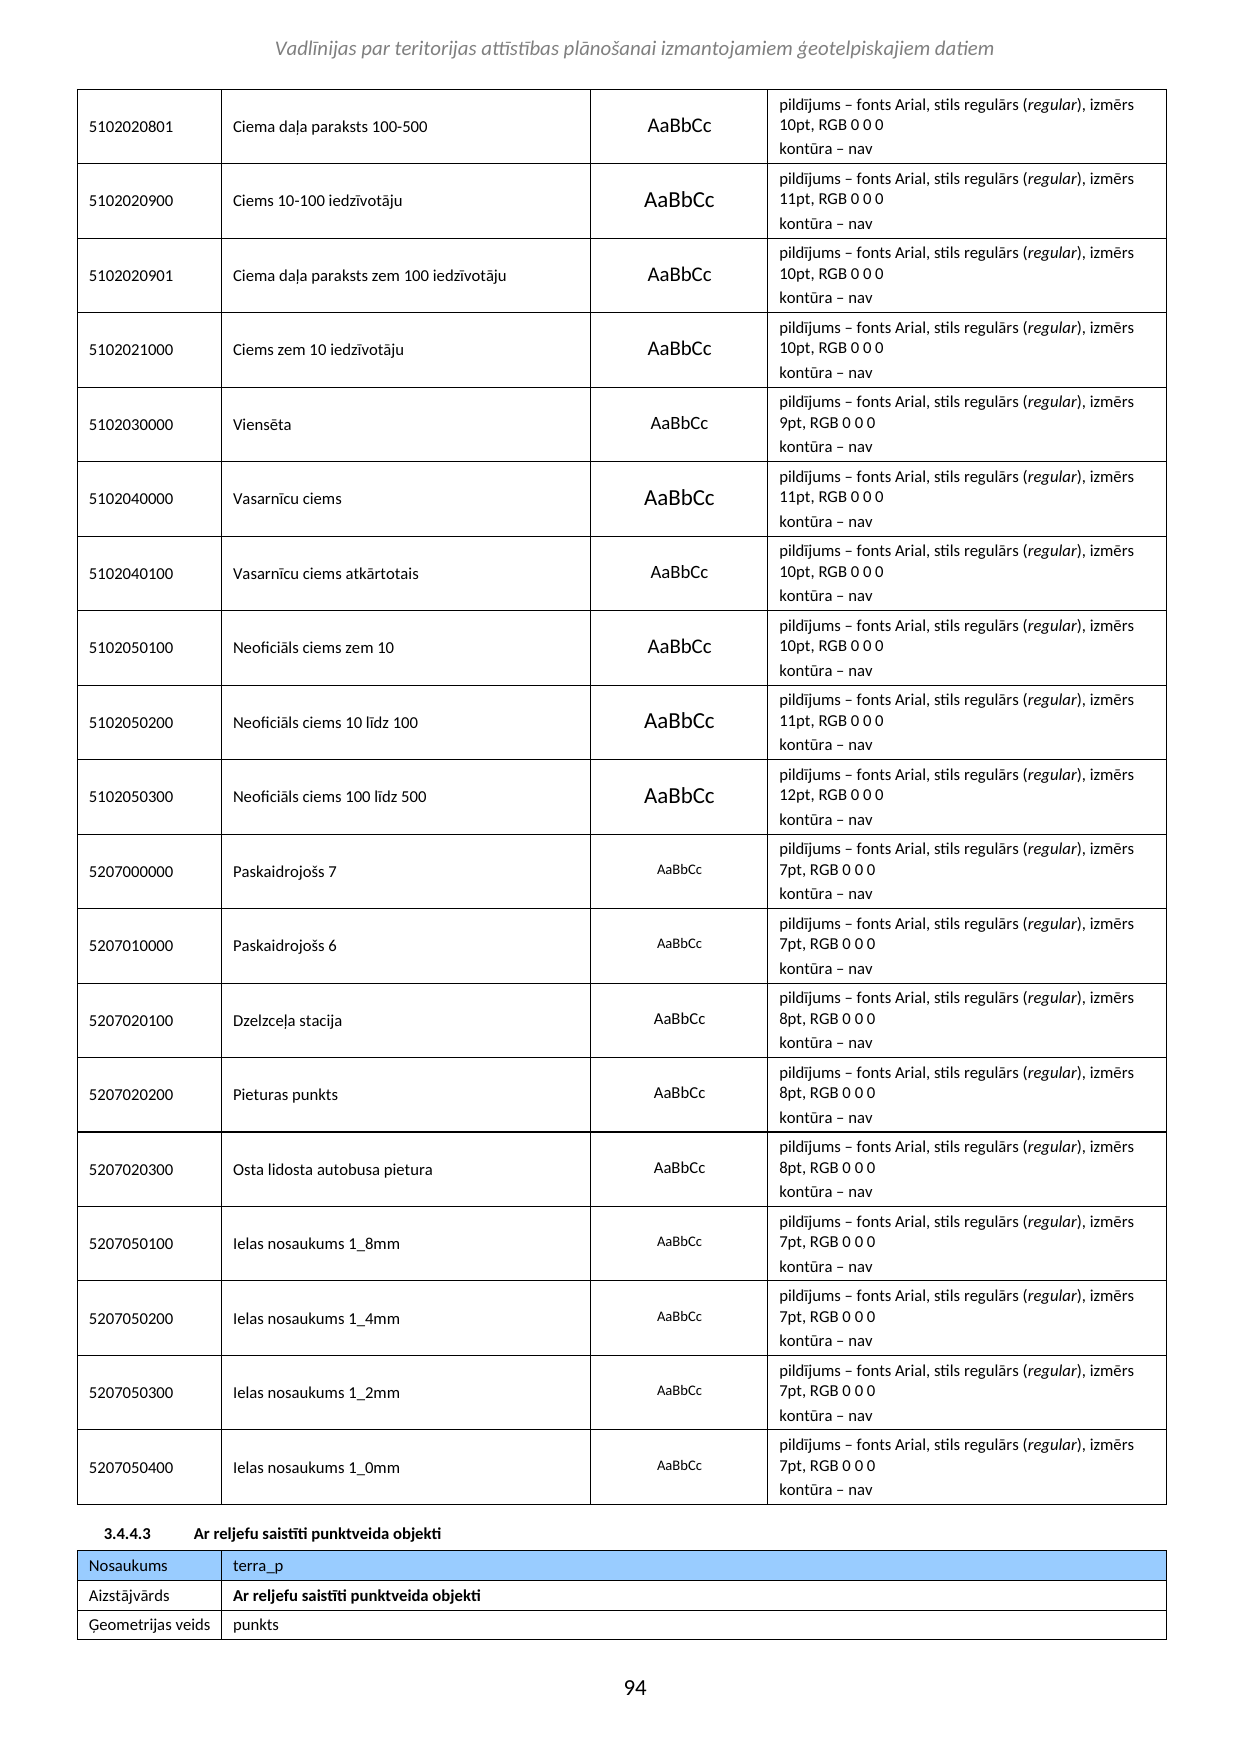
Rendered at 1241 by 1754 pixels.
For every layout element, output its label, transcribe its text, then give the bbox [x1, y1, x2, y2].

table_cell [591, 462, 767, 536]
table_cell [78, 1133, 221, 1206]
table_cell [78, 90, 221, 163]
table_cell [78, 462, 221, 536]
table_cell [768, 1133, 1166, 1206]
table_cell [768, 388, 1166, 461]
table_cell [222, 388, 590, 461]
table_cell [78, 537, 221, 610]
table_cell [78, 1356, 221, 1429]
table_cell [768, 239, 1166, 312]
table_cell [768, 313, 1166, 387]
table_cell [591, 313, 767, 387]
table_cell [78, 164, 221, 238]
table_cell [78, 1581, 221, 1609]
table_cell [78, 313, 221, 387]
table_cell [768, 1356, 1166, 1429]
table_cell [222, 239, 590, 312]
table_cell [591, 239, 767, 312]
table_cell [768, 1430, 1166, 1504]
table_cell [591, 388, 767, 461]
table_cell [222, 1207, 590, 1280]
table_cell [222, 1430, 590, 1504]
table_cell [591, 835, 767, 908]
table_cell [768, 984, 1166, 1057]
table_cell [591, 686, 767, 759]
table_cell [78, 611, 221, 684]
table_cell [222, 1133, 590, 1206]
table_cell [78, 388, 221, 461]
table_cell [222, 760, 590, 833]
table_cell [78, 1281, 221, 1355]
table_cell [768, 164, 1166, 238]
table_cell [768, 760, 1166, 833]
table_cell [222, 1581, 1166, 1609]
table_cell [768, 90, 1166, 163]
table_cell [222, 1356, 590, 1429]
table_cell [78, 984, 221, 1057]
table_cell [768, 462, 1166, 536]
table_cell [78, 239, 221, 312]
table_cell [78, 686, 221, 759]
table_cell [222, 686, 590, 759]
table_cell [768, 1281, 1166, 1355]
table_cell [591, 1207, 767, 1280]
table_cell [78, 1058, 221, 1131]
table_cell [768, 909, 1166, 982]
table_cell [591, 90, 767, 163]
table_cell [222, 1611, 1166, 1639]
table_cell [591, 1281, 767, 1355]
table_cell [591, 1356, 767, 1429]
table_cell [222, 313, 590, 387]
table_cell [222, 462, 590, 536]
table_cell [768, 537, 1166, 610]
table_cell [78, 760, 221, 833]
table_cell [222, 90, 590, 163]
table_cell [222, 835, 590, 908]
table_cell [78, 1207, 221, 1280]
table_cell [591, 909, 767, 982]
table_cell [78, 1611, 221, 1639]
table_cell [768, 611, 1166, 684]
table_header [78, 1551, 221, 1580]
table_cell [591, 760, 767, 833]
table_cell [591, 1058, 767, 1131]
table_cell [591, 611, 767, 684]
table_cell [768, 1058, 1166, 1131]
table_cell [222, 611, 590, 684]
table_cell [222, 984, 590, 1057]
subtitle Ar reljefu saistīti punktveida objekti [103, 1523, 1181, 1544]
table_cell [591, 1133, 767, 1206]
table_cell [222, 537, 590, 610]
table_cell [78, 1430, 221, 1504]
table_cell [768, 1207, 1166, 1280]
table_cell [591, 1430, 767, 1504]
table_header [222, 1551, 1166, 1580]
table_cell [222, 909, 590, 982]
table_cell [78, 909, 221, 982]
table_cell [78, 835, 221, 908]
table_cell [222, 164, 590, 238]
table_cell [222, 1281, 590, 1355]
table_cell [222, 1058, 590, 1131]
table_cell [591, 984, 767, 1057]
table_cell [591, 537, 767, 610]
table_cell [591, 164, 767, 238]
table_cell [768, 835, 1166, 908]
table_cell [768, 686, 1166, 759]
